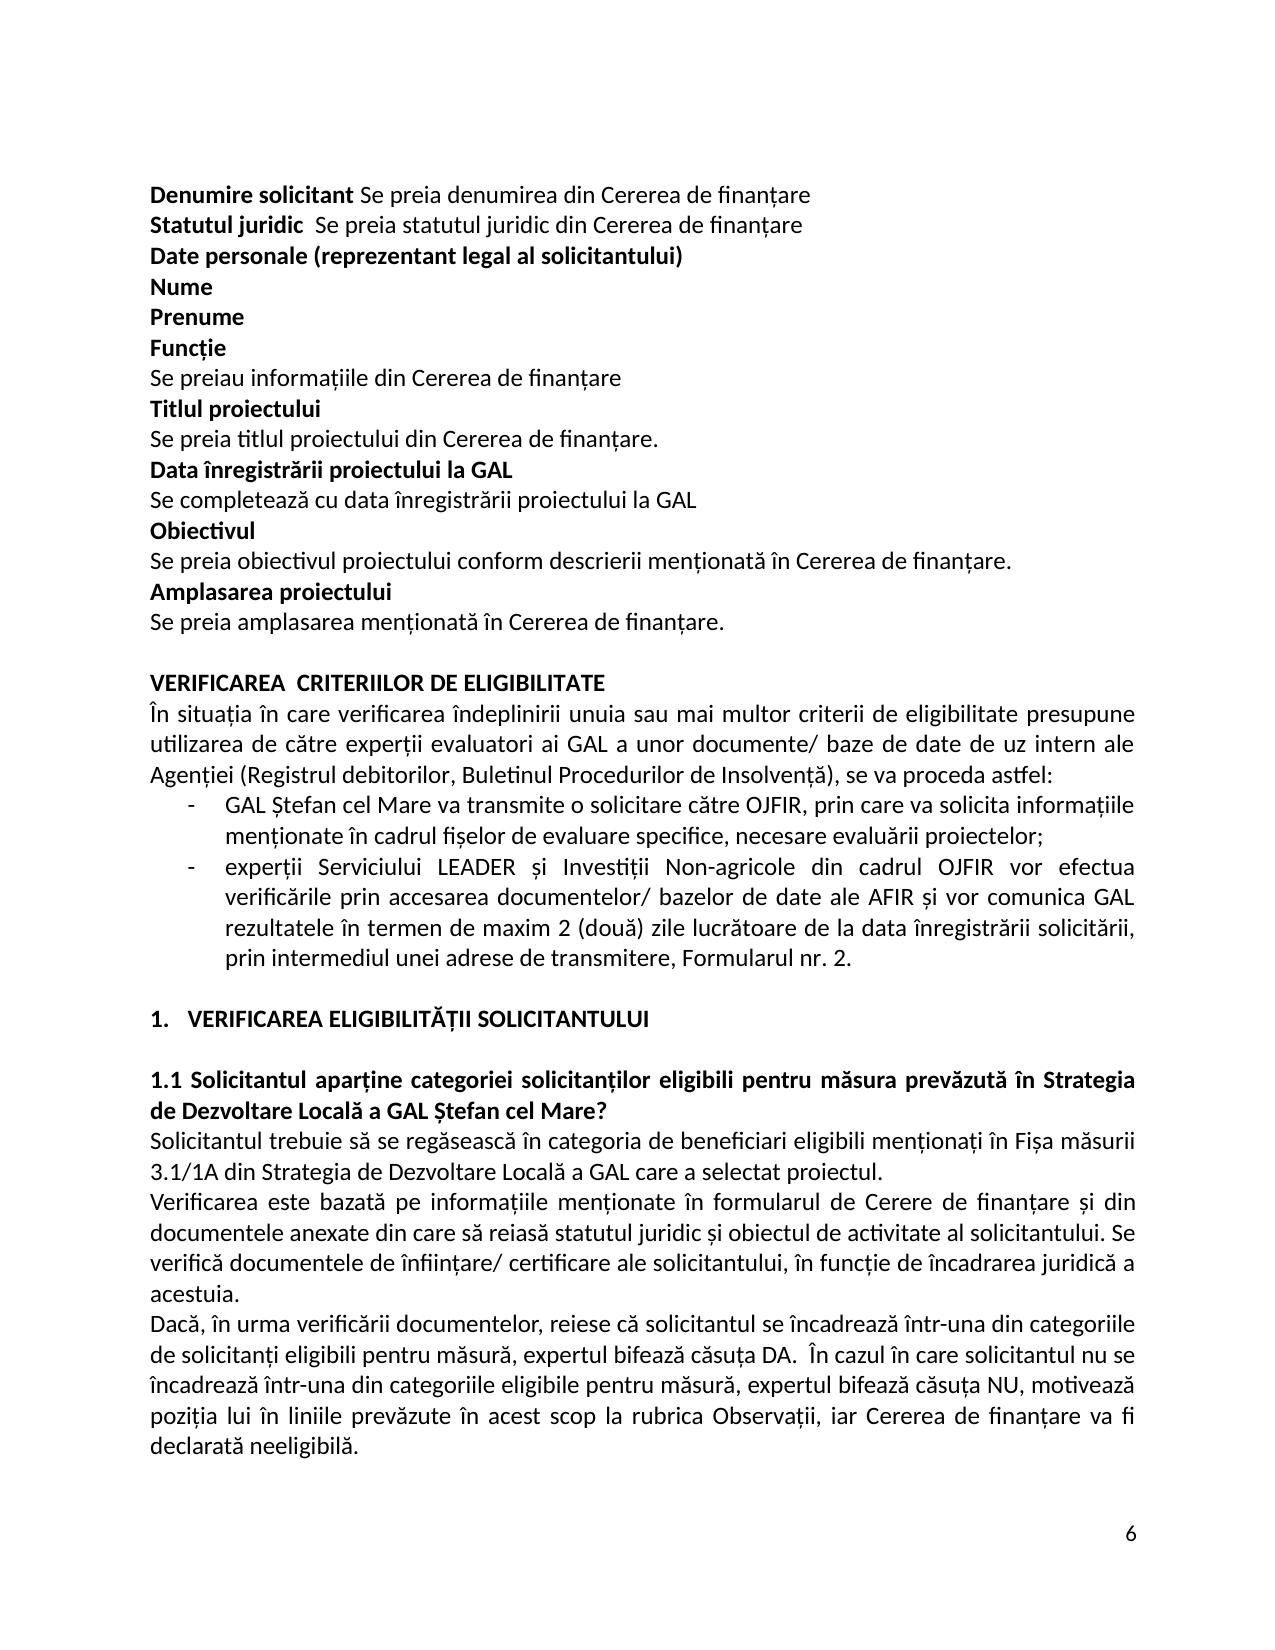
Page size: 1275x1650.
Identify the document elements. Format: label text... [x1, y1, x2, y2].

text Data înregistrării proiectului la GAL [150, 454, 1137, 484]
list GAL Ștefan cel Mare va transmite o solicitare către OJFIR, prin care va solicita informațiile menționate în cadrul fișelor de evaluare specifice, necesare evaluării proiectelor; [187, 789, 1137, 851]
list VERIFICAREA ELIGIBILITĂȚII SOLICITANTULUI [150, 1003, 1137, 1034]
text VERIFICAREA CRITERIILOR DE ELIGIBILITATE [150, 667, 1137, 698]
text Date personale (reprezentant legal al solicitantului) [150, 240, 1137, 271]
text Solicitantul trebuie să se regăsească în categoria de beneficiari eligibili menționați în Fișa măsurii 3.1/1A din Strategia de Dezvoltare Locală a GAL care a selectat proiectul. [150, 1125, 1137, 1186]
text Se preiau informațiile din Cererea de finanțare [150, 362, 1137, 393]
text Se completează cu data înregistrării proiectului la GAL [150, 484, 1137, 515]
text Prenume [150, 301, 1137, 332]
list experții Serviciului LEADER și Investiții Non-agricole din cadrul OJFIR vor efectua verificările prin accesarea documentelor/ bazelor de date ale AFIR și vor comunica GAL rezultatele în termen de maxim 2 (două) zile lucrătoare de la data înregistrării solicitării, prin intermediul unei adrese de transmitere, Formularul nr. 2. [187, 851, 1137, 973]
text În situația în care verificarea îndeplinirii unuia sau mai multor criterii de eligibilitate presupune utilizarea de către experții evaluatori ai GAL a unor documente/ baze de date de uz intern ale Agenției (Registrul debitorilor, Buletinul Procedurilor de Insolvență), se va proceda astfel: [150, 698, 1137, 789]
text Statutul juridic Se preia statutul juridic din Cererea de finanțare [150, 210, 1137, 240]
text 1.1 Solicitantul aparține categoriei solicitanților eligibili pentru măsura prevăzută în Strategia de Dezvoltare Locală a GAL Ștefan cel Mare? [150, 1064, 1137, 1125]
text Funcţie [150, 332, 1137, 362]
text Obiectivul [150, 515, 1137, 545]
text Dacă, în urma verificării documentelor, reiese că solicitantul se încadrează într-una din categoriile de solicitanți eligibili pentru măsură, expertul bifează căsuța DA. În cazul în care solicitantul nu se încadrează într-una din categoriile eligibile pentru măsură, expertul bifează căsuța NU, motivează poziţia lui în liniile prevăzute în acest scop la rubrica Observații, iar Cererea de finanțare va fi declarată neeligibilă. [150, 1308, 1137, 1461]
text Se preia obiectivul proiectului conform descrierii menționată în Cererea de finanțare. [150, 545, 1137, 576]
text Denumire solicitant Se preia denumirea din Cererea de finanțare [150, 179, 1137, 210]
text Titlul proiectului [150, 393, 1137, 423]
text Se preia amplasarea menționată în Cererea de finanțare. [150, 606, 1137, 637]
text Amplasarea proiectului [150, 576, 1137, 606]
text Se preia titlul proiectului din Cererea de finanțare. [150, 423, 1137, 454]
text Verificarea este bazată pe informaţiile menţionate în formularul de Cerere de finanţare şi din documentele anexate din care să reiasă statutul juridic și obiectul de activitate al solicitantului. Se verifică documentele de înființare/ certificare ale solicitantului, în funcție de încadrarea juridică a acestuia. [150, 1186, 1137, 1308]
text Nume [150, 271, 1137, 301]
